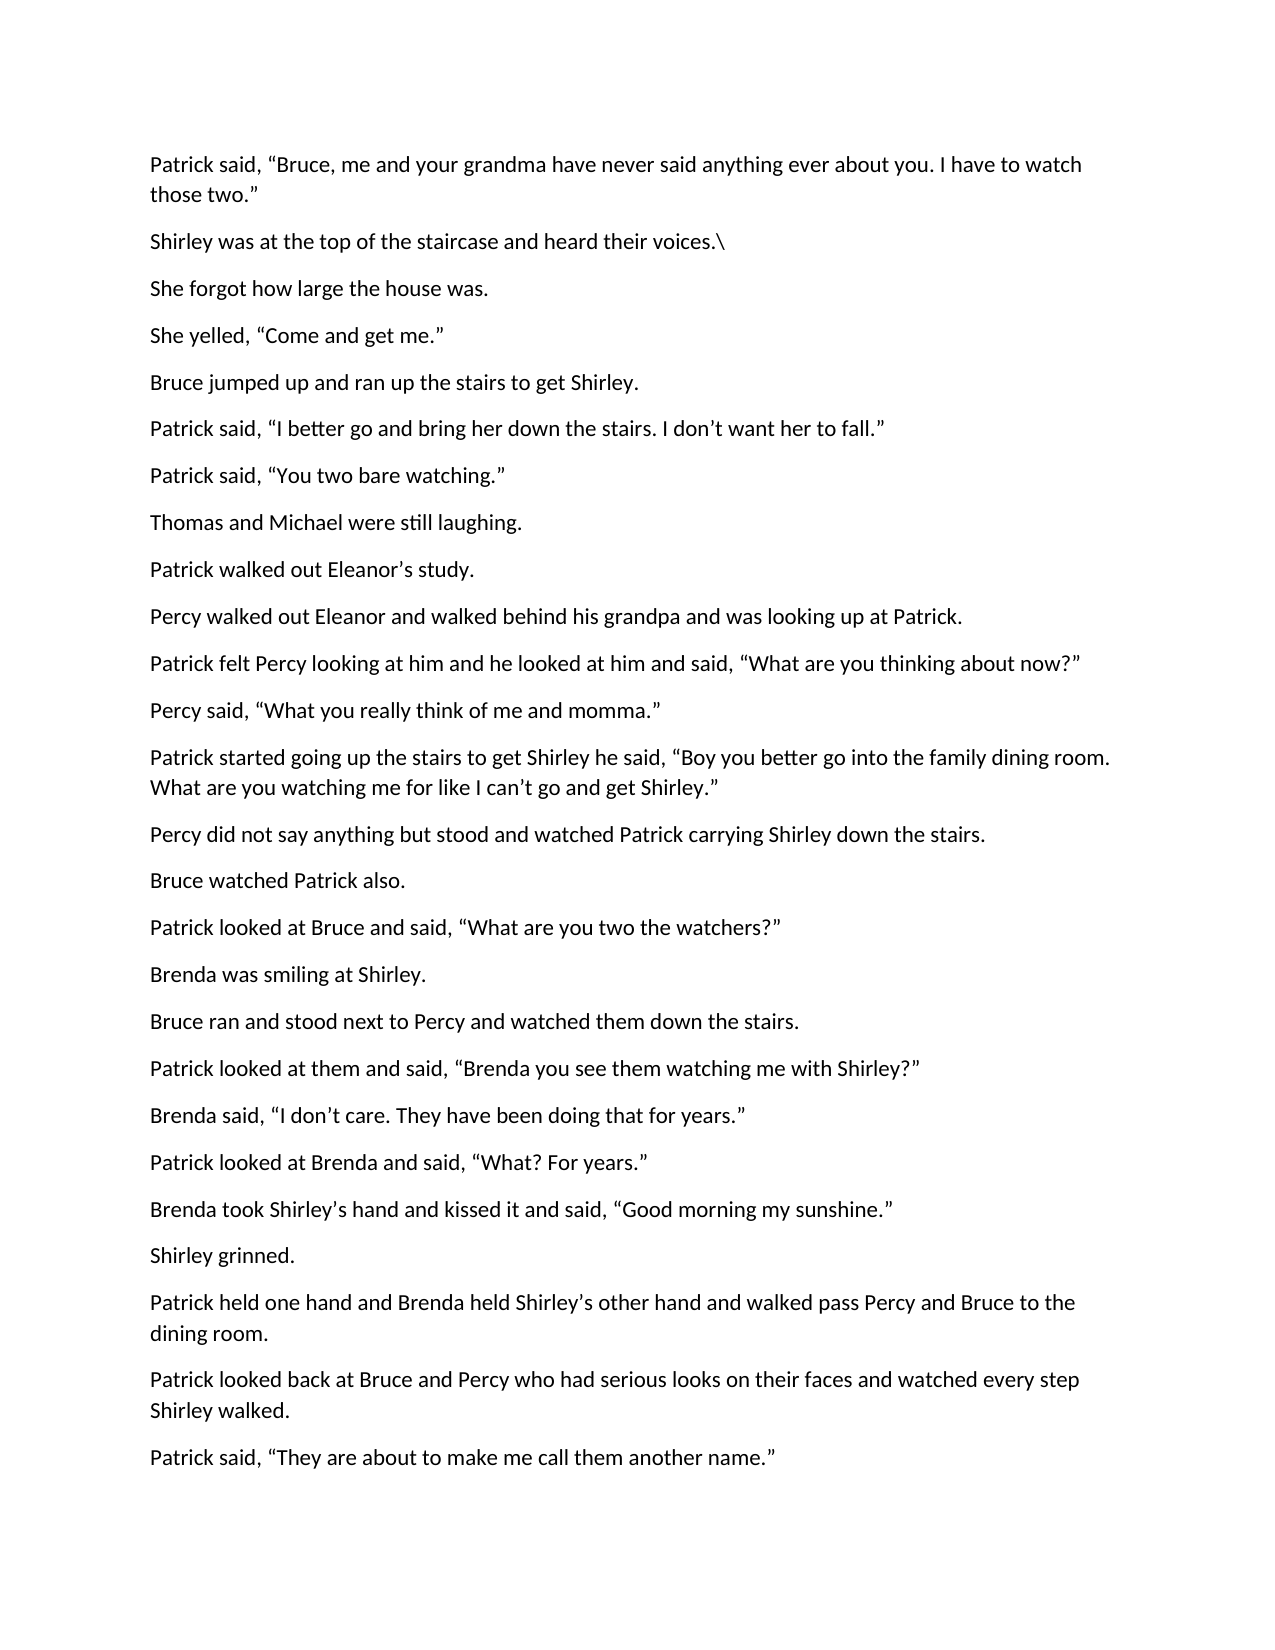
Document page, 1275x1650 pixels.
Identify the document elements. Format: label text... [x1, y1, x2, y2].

text Brenda took Shirley’s hand and kissed it and said, “Good morning my sunshine.” [150, 1195, 1125, 1223]
text Patrick said, “You two bare watching.” [150, 461, 1125, 489]
text Patrick felt Percy looking at him and he looked at him and said, “What are you thinking about now?” [150, 649, 1125, 677]
text Shirley grinned. [150, 1242, 1125, 1270]
text She forgot how large the house was. [150, 274, 1125, 302]
text Brenda said, “I don’t care. They have been doing that for years.” [150, 1101, 1125, 1129]
text Patrick held one hand and Brenda held Shirley’s other hand and walked pass Percy and Bruce to the dining room. [150, 1288, 1125, 1347]
text Patrick looked at them and said, “Brenda you see them watching me with Shirley?” [150, 1054, 1125, 1082]
text Percy did not say anything but stood and watched Patrick carrying Shirley down the stairs. [150, 820, 1125, 848]
text Thomas and Michael were still laughing. [150, 508, 1125, 536]
text Patrick walked out Eleanor’s study. [150, 555, 1125, 583]
text Patrick said, “They are about to make me call them another name.” [150, 1443, 1125, 1471]
text Bruce watched Patrick also. [150, 867, 1125, 895]
text Bruce jumped up and ran up the stairs to get Shirley. [150, 368, 1125, 396]
text Patrick said, “I better go and bring her down the stairs. I don’t want her to fall.” [150, 414, 1125, 443]
text Patrick looked at Brenda and said, “What? For years.” [150, 1148, 1125, 1176]
text Shirley was at the top of the staircase and heard their voices.\ [150, 227, 1125, 255]
text Percy walked out Eleanor and walked behind his grandpa and was looking up at Patrick. [150, 602, 1125, 630]
text Percy said, “What you really think of me and momma.” [150, 696, 1125, 724]
text Patrick said, “Bruce, me and your grandma have never said anything ever about you. I have to watch those two.” [150, 150, 1125, 208]
text Patrick looked at Bruce and said, “What are you two the watchers?” [150, 913, 1125, 942]
text Bruce ran and stood next to Percy and watched them down the stairs. [150, 1007, 1125, 1035]
text She yelled, “Come and get me.” [150, 321, 1125, 349]
text Patrick started going up the stairs to get Shirley he said, “Boy you better go into the family dining room. What are you watching me for like I can’t go and get Shirley.” [150, 743, 1125, 801]
text Brenda was smiling at Shirley. [150, 960, 1125, 988]
text Patrick looked back at Bruce and Percy who had serious looks on their faces and watched every step Shirley walked. [150, 1366, 1125, 1424]
